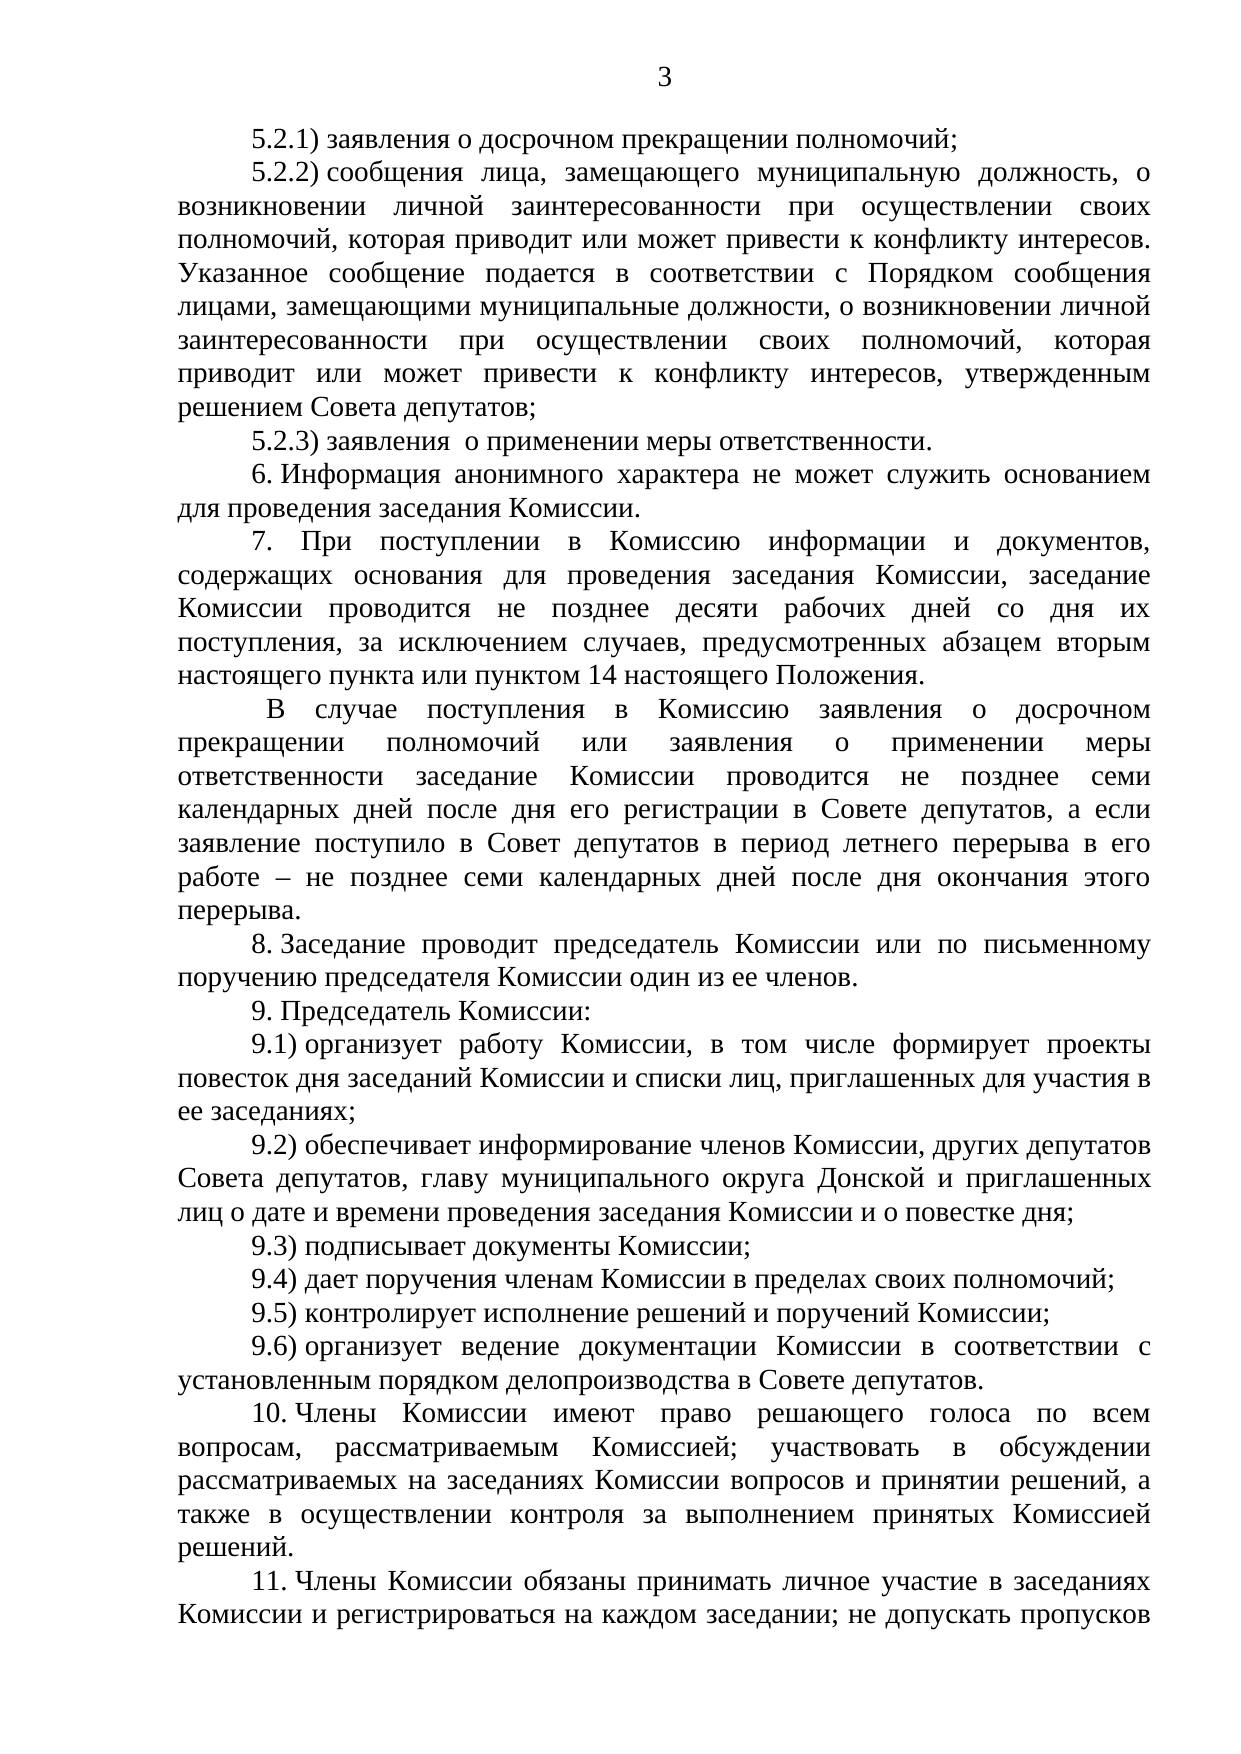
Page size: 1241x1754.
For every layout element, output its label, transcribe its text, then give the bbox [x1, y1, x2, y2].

text 5.2.2) сообщения лица, замещающего муниципальную должность, о возникновении личной заинтересованности при осуществлении своих полномочий, которая приводит или может привести к конфликту интересов. Указанное сообщение подается в соответствии с Порядком сообщения лицами, замещающими муниципальные должности, о возникновении личной заинтересованности при осуществлении своих полномочий, которая приводит или может привести к конфликту интересов, утвержденным решением Совета депутатов; [177, 154, 1152, 423]
text 9.4) дает поручения членам Комиссии в пределах своих полномочий; [177, 1261, 1152, 1295]
text 6. Информация анонимного характера не может служить основанием для проведения заседания Комиссии. [177, 456, 1152, 523]
text 10. Члены Комиссии имеют право решающего голоса по всем вопросам, рассматриваемым Комиссией; участвовать в обсуждении рассматриваемых на заседаниях Комиссии вопросов и принятии решений, а также в осуществлении контроля за выполнением принятых Комиссией решений. [177, 1395, 1152, 1563]
text 8. Заседание проводит председатель Комиссии или по письменному поручению председателя Комиссии один из ее членов. [177, 926, 1152, 993]
text 5.2.1) заявления о досрочном прекращении полномочий; [177, 121, 1152, 154]
text В случае поступления в Комиссию заявления о досрочном прекращении полномочий или заявления о применении меры ответственности заседание Комиссии проводится не позднее семи календарных дней после дня его регистрации в Совете депутатов, а если заявление поступило в Совет депутатов в период летнего перерыва в его работе – не позднее семи календарных дней после дня окончания этого перерыва. [177, 691, 1152, 926]
text 9.2) обеспечивает информирование членов Комиссии, других депутатов Совета депутатов, главу муниципального округа Донской и приглашенных лиц о дате и времени проведения заседания Комиссии и о повестке дня; [177, 1127, 1152, 1228]
text 9. Председатель Комиссии: [177, 993, 1152, 1026]
text 9.1) организует работу Комиссии, в том числе формирует проекты повесток дня заседаний Комиссии и списки лиц, приглашенных для участия в ее заседаниях; [177, 1026, 1152, 1127]
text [177, 1563, 1152, 1630]
text 7. При поступлении в Комиссию информации и документов, содержащих основания для проведения заседания Комиссии, заседание Комиссии проводится не позднее десяти рабочих дней со дня их поступления, за исключением случаев, предусмотренных абзацем вторым настоящего пункта или пунктом 14 настоящего Положения. [177, 523, 1152, 691]
text 9.5) контролирует исполнение решений и поручений Комиссии; [177, 1295, 1152, 1328]
text 5.2.3) заявления о применении меры ответственности. [177, 423, 1152, 456]
text 9.3) подписывает документы Комиссии; [177, 1228, 1152, 1261]
text 9.6) организует ведение документации Комиссии в соответствии с установленным порядком делопроизводства в Совете депутатов. [177, 1328, 1152, 1395]
